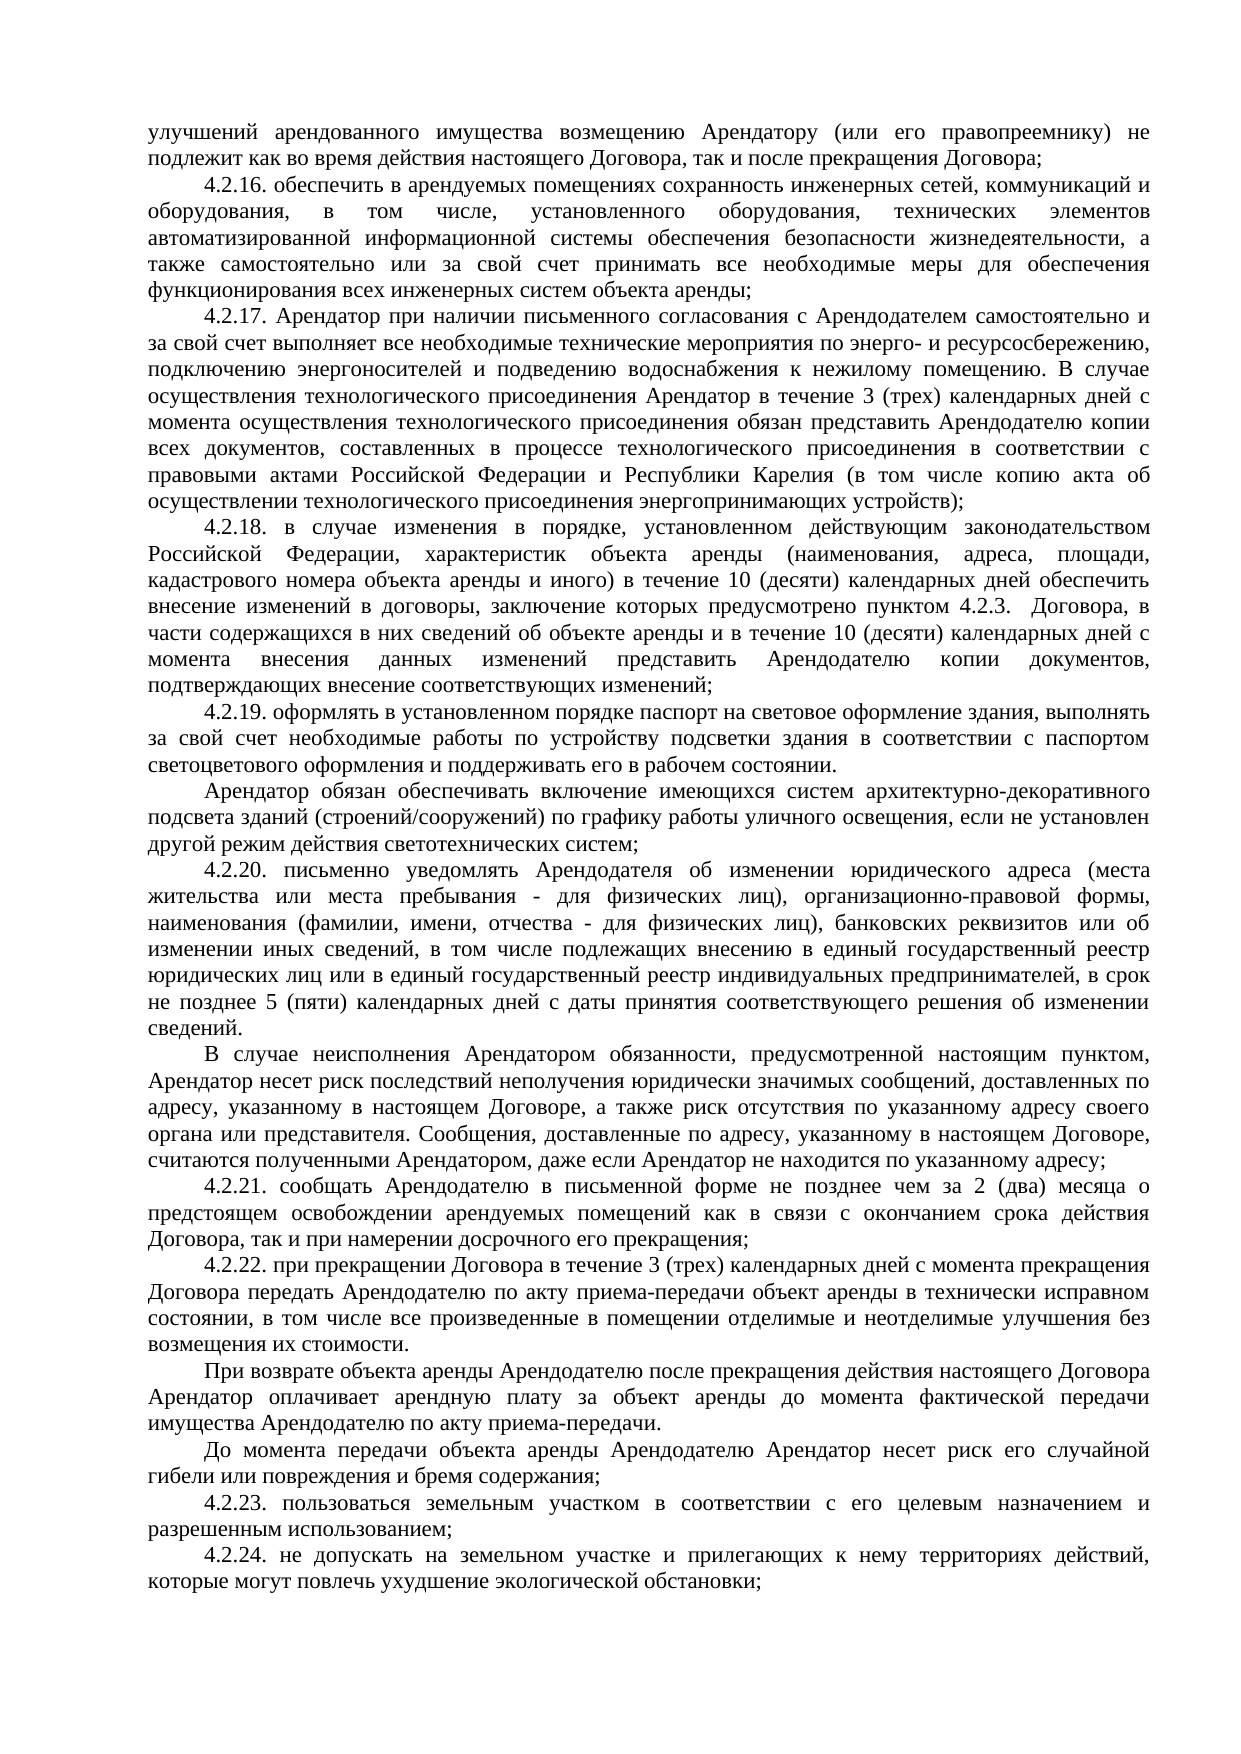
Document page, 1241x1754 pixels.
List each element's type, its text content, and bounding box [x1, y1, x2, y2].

text 4.2.20. письменно уведомлять Арендодателя об изменении юридического адреса (места жительства или места пребывания - для физических лиц), организационно-правовой формы, наименования (фамилии, имени, отчества - для физических лиц), банковских реквизитов или об изменении иных сведений, в том числе подлежащих внесению в единый государственный реестр юридических лиц или в единый государственный реестр индивидуальных предпринимателей, в срок не позднее 5 (пяти) календарных дней с даты принятия соответствующего решения об изменении сведений. [148, 856, 1152, 1041]
text 4.2.22. при прекращении Договора в течение 3 (трех) календарных дней с момента прекращения Договора передать Арендодателю по акту приема-передачи объект аренды в технически исправном состоянии, в том числе все произведенные в помещении отделимые и неотделимые улучшения без возмещения их стоимости. [148, 1251, 1152, 1357]
text 4.2.24. не допускать на земельном участке и прилегающих к нему территориях действий, которые могут повлечь ухудшение экологической обстановки; [148, 1541, 1152, 1594]
text 4.2.18. в случае изменения в порядке, установленном действующим законодательством Российской Федерации, характеристик объекта аренды (наименования, адреса, площади, кадастрового номера объекта аренды и иного) в течение 10 (десяти) календарных дней обеспечить внесение изменений в договоры, заключение которых предусмотрено пунктом 4.2.3. Договора, в части содержащихся в них сведений об объекте аренды и в течение 10 (десяти) календарных дней с момента внесения данных изменений представить Арендодателю копии документов, подтверждающих внесение соответствующих изменений; [148, 513, 1152, 698]
text 4.2.23. пользоваться земельным участком в соответствии с его целевым назначением и разрешенным использованием; [148, 1488, 1152, 1541]
text В случае неисполнения Арендатором обязанности, предусмотренной настоящим пунктом, Арендатор несет риск последствий неполучения юридически значимых сообщений, доставленных по адресу, указанному в настоящем Договоре, а также риск отсутствия по указанному адресу своего органа или представителя. Сообщения, доставленные по адресу, указанному в настоящем Договоре, считаются полученными Арендатором, даже если Арендатор не находится по указанному адресу; [148, 1041, 1152, 1172]
text До момента передачи объекта аренды Арендодателю Арендатор несет риск его случайной гибели или повреждения и бремя содержания; [148, 1436, 1152, 1488]
text При возврате объекта аренды Арендодателю после прекращения действия настоящего Договора Арендатор оплачивает арендную плату за объект аренды до момента фактической передачи имущества Арендодателю по акту приема-передачи. [148, 1357, 1152, 1436]
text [148, 118, 1152, 171]
text Арендатор обязан обеспечивать включение имеющихся систем архитектурно-декоративного подсвета зданий (строений/сооружений) по графику работы уличного освещения, если не установлен другой режим действия светотехнических систем; [148, 777, 1152, 856]
text 4.2.16. обеспечить в арендуемых помещениях сохранность инженерных сетей, коммуникаций и оборудования, в том числе, установленного оборудования, технических элементов автоматизированной информационной системы обеспечения безопасности жизнедеятельности, а также самостоятельно или за свой счет принимать все необходимые меры для обеспечения функционирования всех инженерных систем объекта аренды; [148, 171, 1152, 303]
text 4.2.21. сообщать Арендодателю в письменной форме не позднее чем за 2 (два) месяца о предстоящем освобождении арендуемых помещений как в связи с окончанием срока действия Договора, так и при намерении досрочного его прекращения; [148, 1172, 1152, 1251]
text 4.2.17. Арендатор при наличии письменного согласования с Арендодателем самостоятельно и за свой счет выполняет все необходимые технические мероприятия по энерго- и ресурсосбережению, подключению энергоносителей и подведению водоснабжения к нежилому помещению. В случае осуществления технологического присоединения Арендатор в течение 3 (трех) календарных дней с момента осуществления технологического присоединения обязан представить Арендодателю копии всех документов, составленных в процессе технологического присоединения в соответствии с правовыми актами Российской Федерации и Республики Карелия (в том числе копию акта об осуществлении технологического присоединения энергопринимающих устройств); [148, 303, 1152, 513]
text 4.2.19. оформлять в установленном порядке паспорт на световое оформление здания, выполнять за свой счет необходимые работы по устройству подсветки здания в соответствии с паспортом светоцветового оформления и поддерживать его в рабочем состоянии. [148, 698, 1152, 777]
